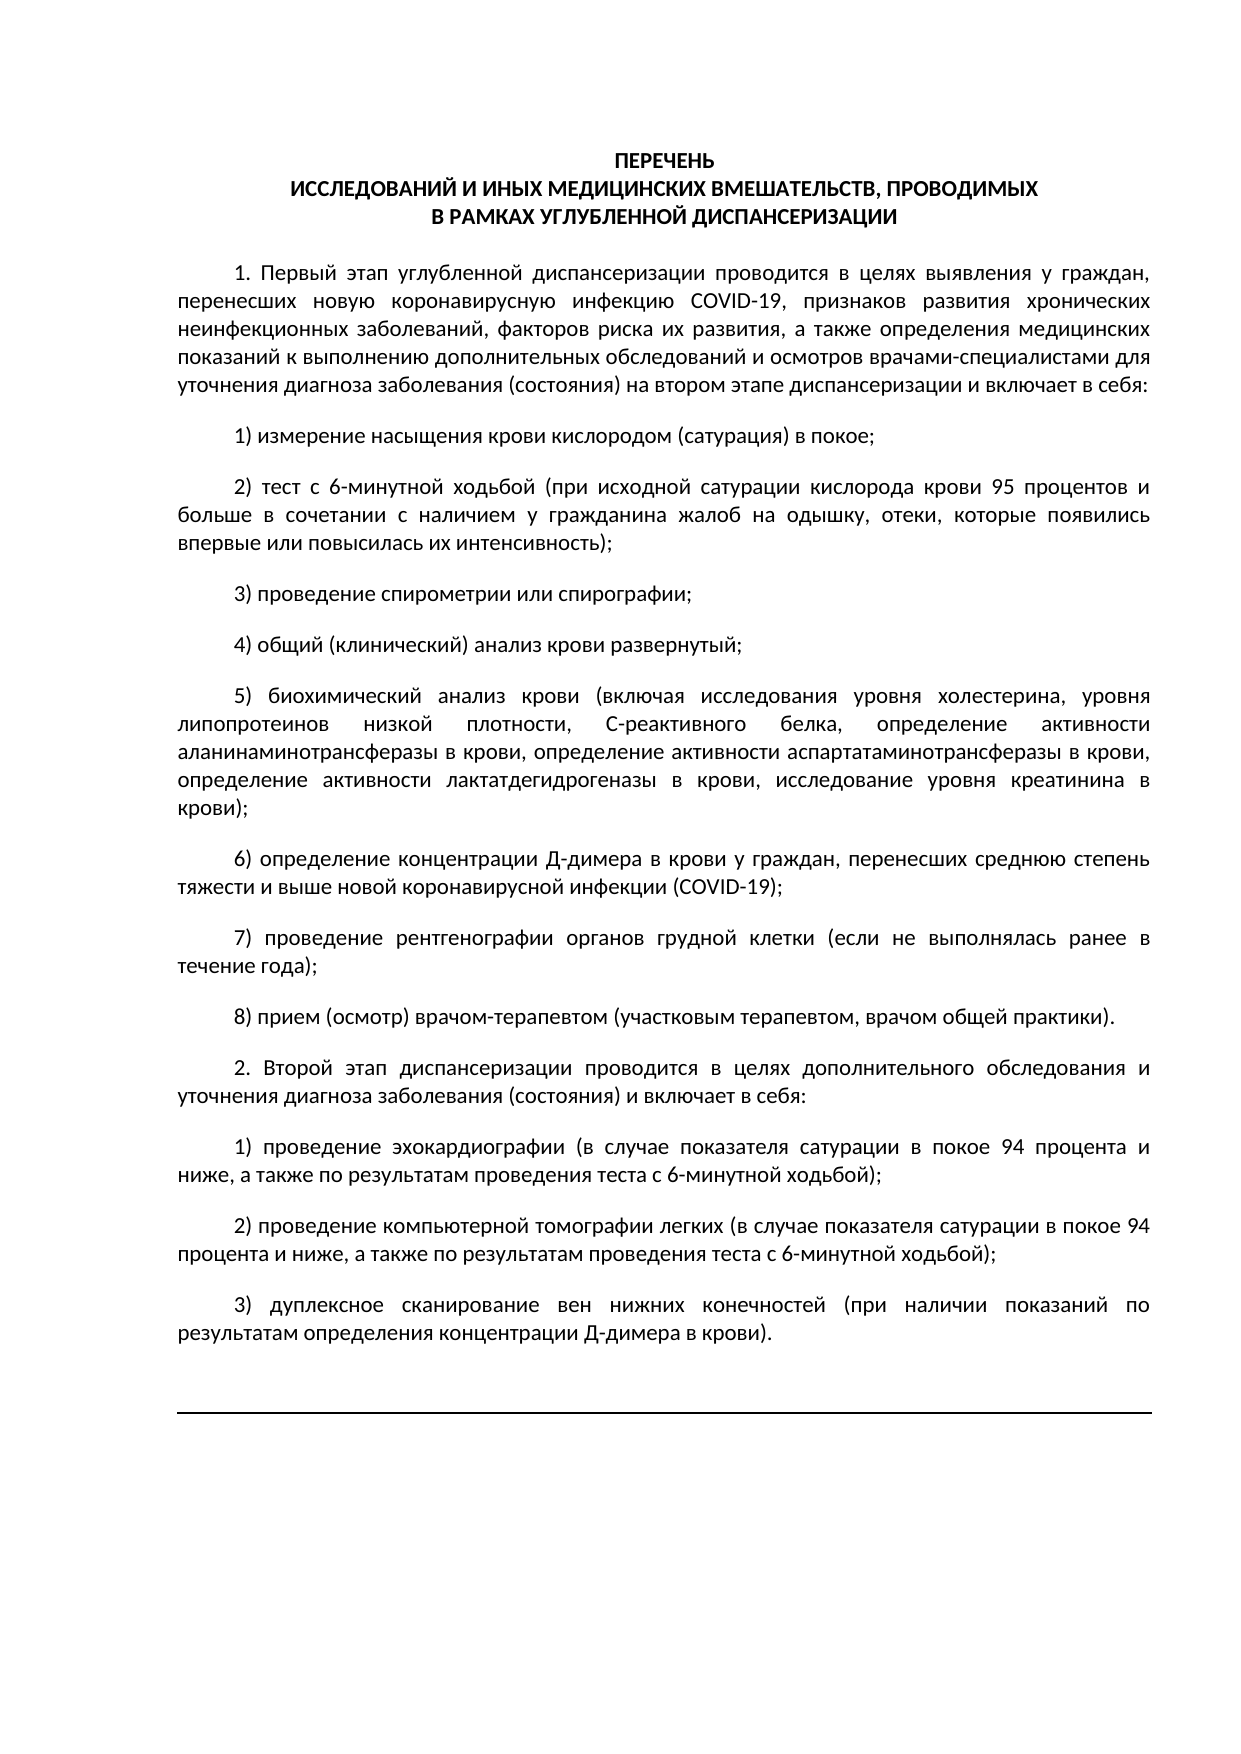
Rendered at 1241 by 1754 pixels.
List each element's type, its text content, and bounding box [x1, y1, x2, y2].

text 2) проведение компьютерной томографии легких (в случае показателя сатурации в покое 94 процента и ниже, а также по результатам проведения теста с 6-минутной ходьбой); [177, 1211, 1152, 1267]
title ПЕРЕЧЕНЬ [177, 146, 1152, 174]
text 2. Второй этап диспансеризации проводится в целях дополнительного обследования и уточнения диагноза заболевания (состояния) и включает в себя: [177, 1053, 1152, 1109]
title В РАМКАХ УГЛУБЛЕННОЙ ДИСПАНСЕРИЗАЦИИ [177, 202, 1152, 230]
text 1) проведение эхокардиографии (в случае показателя сатурации в покое 94 процента и ниже, а также по результатам проведения теста с 6-минутной ходьбой); [177, 1132, 1152, 1188]
text 5) биохимический анализ крови (включая исследования уровня холестерина, уровня липопротеинов низкой плотности, С-реактивного белка, определение активности аланинаминотрансферазы в крови, определение активности аспартатаминотрансферазы в крови, определение активности лактатдегидрогеназы в крови, исследование уровня креатинина в крови); [177, 681, 1152, 821]
text 7) проведение рентгенографии органов грудной клетки (если не выполнялась ранее в течение года); [177, 923, 1152, 979]
text 2) тест с 6-минутной ходьбой (при исходной сатурации кислорода крови 95 процентов и больше в сочетании с наличием у гражданина жалоб на одышку, отеки, которые появились впервые или повысилась их интенсивность); [177, 472, 1152, 556]
text 6) определение концентрации Д-димера в крови у граждан, перенесших среднюю степень тяжести и выше новой коронавирусной инфекции (COVID-19); [177, 844, 1152, 900]
text 1) измерение насыщения крови кислородом (сатурация) в покое; [177, 421, 1152, 449]
text 3) дуплексное сканирование вен нижних конечностей (при наличии показаний по результатам определения концентрации Д-димера в крови). [177, 1290, 1152, 1346]
text 1. Первый этап углубленной диспансеризации проводится в целях выявления у граждан, перенесших новую коронавирусную инфекцию COVID-19, признаков развития хронических неинфекционных заболеваний, факторов риска их развития, а также определения медицинских показаний к выполнению дополнительных обследований и осмотров врачами-специалистами для уточнения диагноза заболевания (состояния) на втором этапе диспансеризации и включает в себя: [177, 258, 1152, 398]
text 8) прием (осмотр) врачом-терапевтом (участковым терапевтом, врачом общей практики). [177, 1002, 1152, 1030]
title ИССЛЕДОВАНИЙ И ИНЫХ МЕДИЦИНСКИХ ВМЕШАТЕЛЬСТВ, ПРОВОДИМЫХ [177, 174, 1152, 202]
text 3) проведение спирометрии или спирографии; [177, 579, 1152, 607]
text 4) общий (клинический) анализ крови развернутый; [177, 630, 1152, 658]
